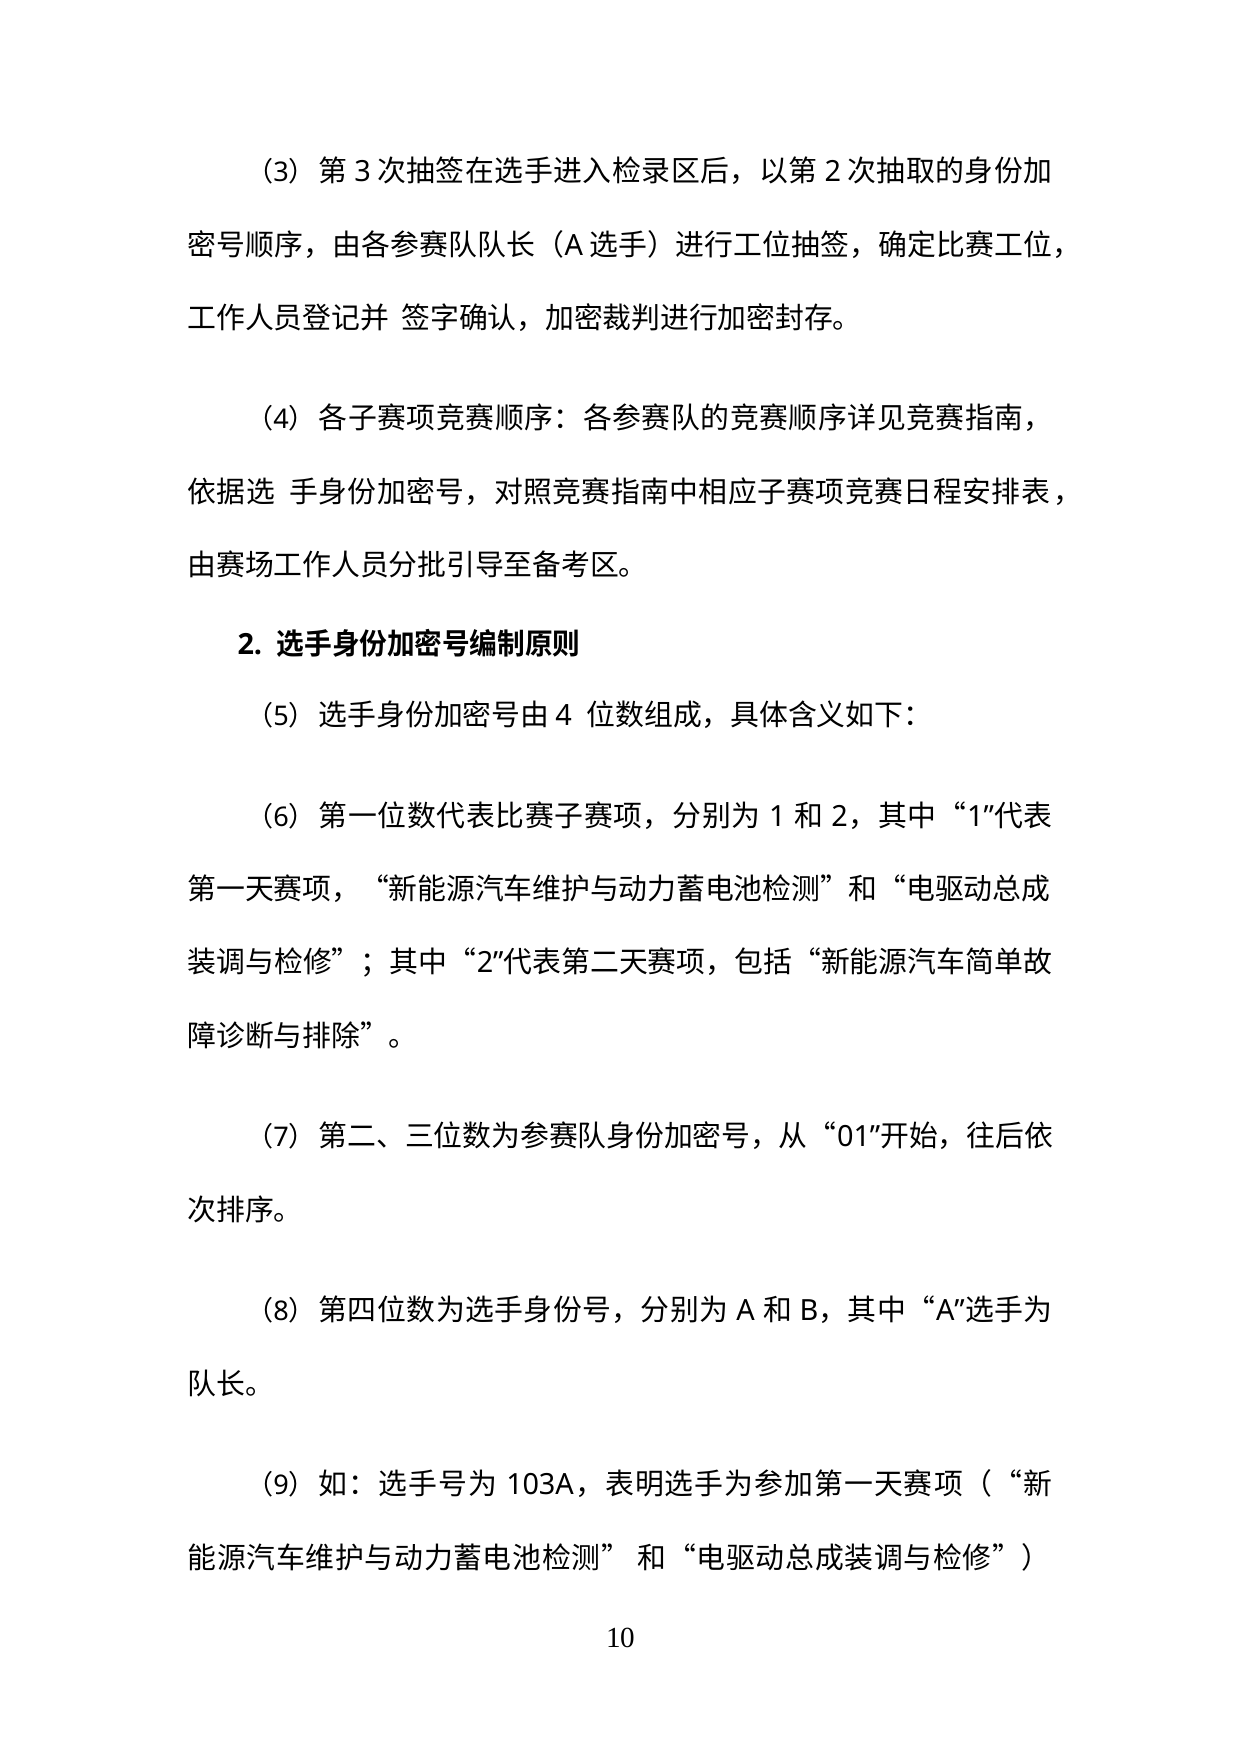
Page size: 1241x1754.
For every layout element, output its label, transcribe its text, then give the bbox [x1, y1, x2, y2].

list 第四位数为选手身份号，分别为 A 和 B，其中“A”选手为队长。 [187, 1287, 1053, 1402]
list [187, 1461, 1053, 1576]
list 选手身份加密号由 4 位数组成，具体含义如下： [187, 692, 1053, 734]
list 第一位数代表比赛子赛项，分别为 1 和 2，其中“1”代表第一天赛项，“新能源汽车维护与动力蓄电池检测”和“电驱动总成装调与检修”；其中“2”代表第二天赛项，包括“新能源汽车简单故障诊断与排除”。 [187, 793, 1053, 1054]
subtitle 2. 选手身份加密号编制原则 [64, 614, 1178, 664]
list 各子赛项竞赛顺序：各参赛队的竞赛顺序详见竞赛指南，依据选 手身份加密号，对照竞赛指南中相应子赛项竞赛日程安排表，由赛场工作人员分批引导至备考区。 [187, 395, 1053, 584]
list 第3次抽签在选手进入检录区后，以第2次抽取的身份加密号顺序，由各参赛队队长（A选手）进行工位抽签，确定比赛工位，工作人员登记并 签字确认，加密裁判进行加密封存。 [187, 148, 1053, 337]
list 第二、三位数为参赛队身份加密号，从“01”开始，往后依次排序。 [187, 1113, 1053, 1228]
